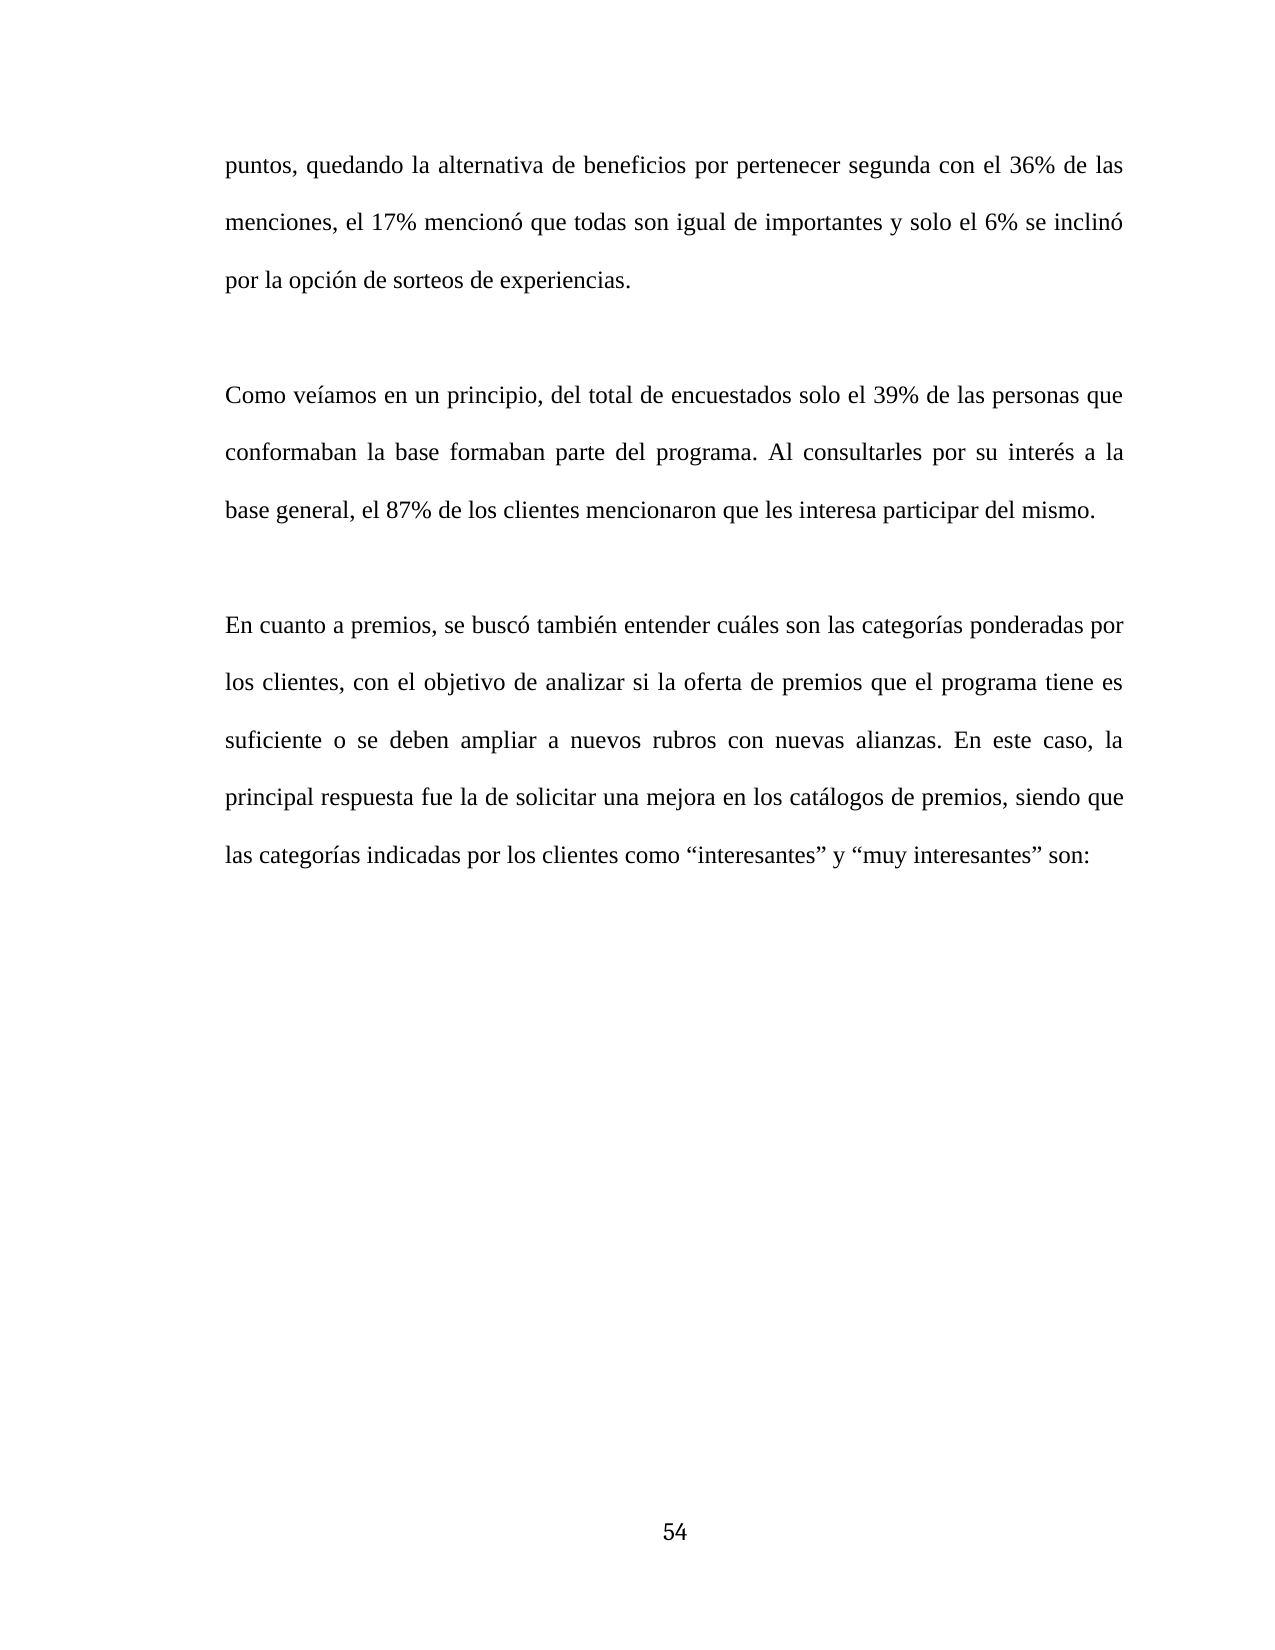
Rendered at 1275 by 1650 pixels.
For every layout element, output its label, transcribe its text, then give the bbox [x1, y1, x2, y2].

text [225, 150, 1125, 294]
text En cuanto a premios, se buscó también entender cuáles son las categorías ponderadas por los clientes, con el objetivo de analizar si la oferta de premios que el programa tiene es suficiente o se deben ampliar a nuevos rubros con nuevas alianzas. En este caso, la principal respuesta fue la de solicitar una mejora en los catálogos de premios, siendo que las categorías indicadas por los clientes como “interesantes” y “muy interesantes” son: [225, 610, 1125, 869]
text Como veíamos en un principio, del total de encuestados solo el 39% de las personas que conformaban la base formaban parte del programa. Al consultarles por su interés a la base general, el 87% de los clientes mencionaron que les interesa participar del mismo. [225, 380, 1125, 524]
